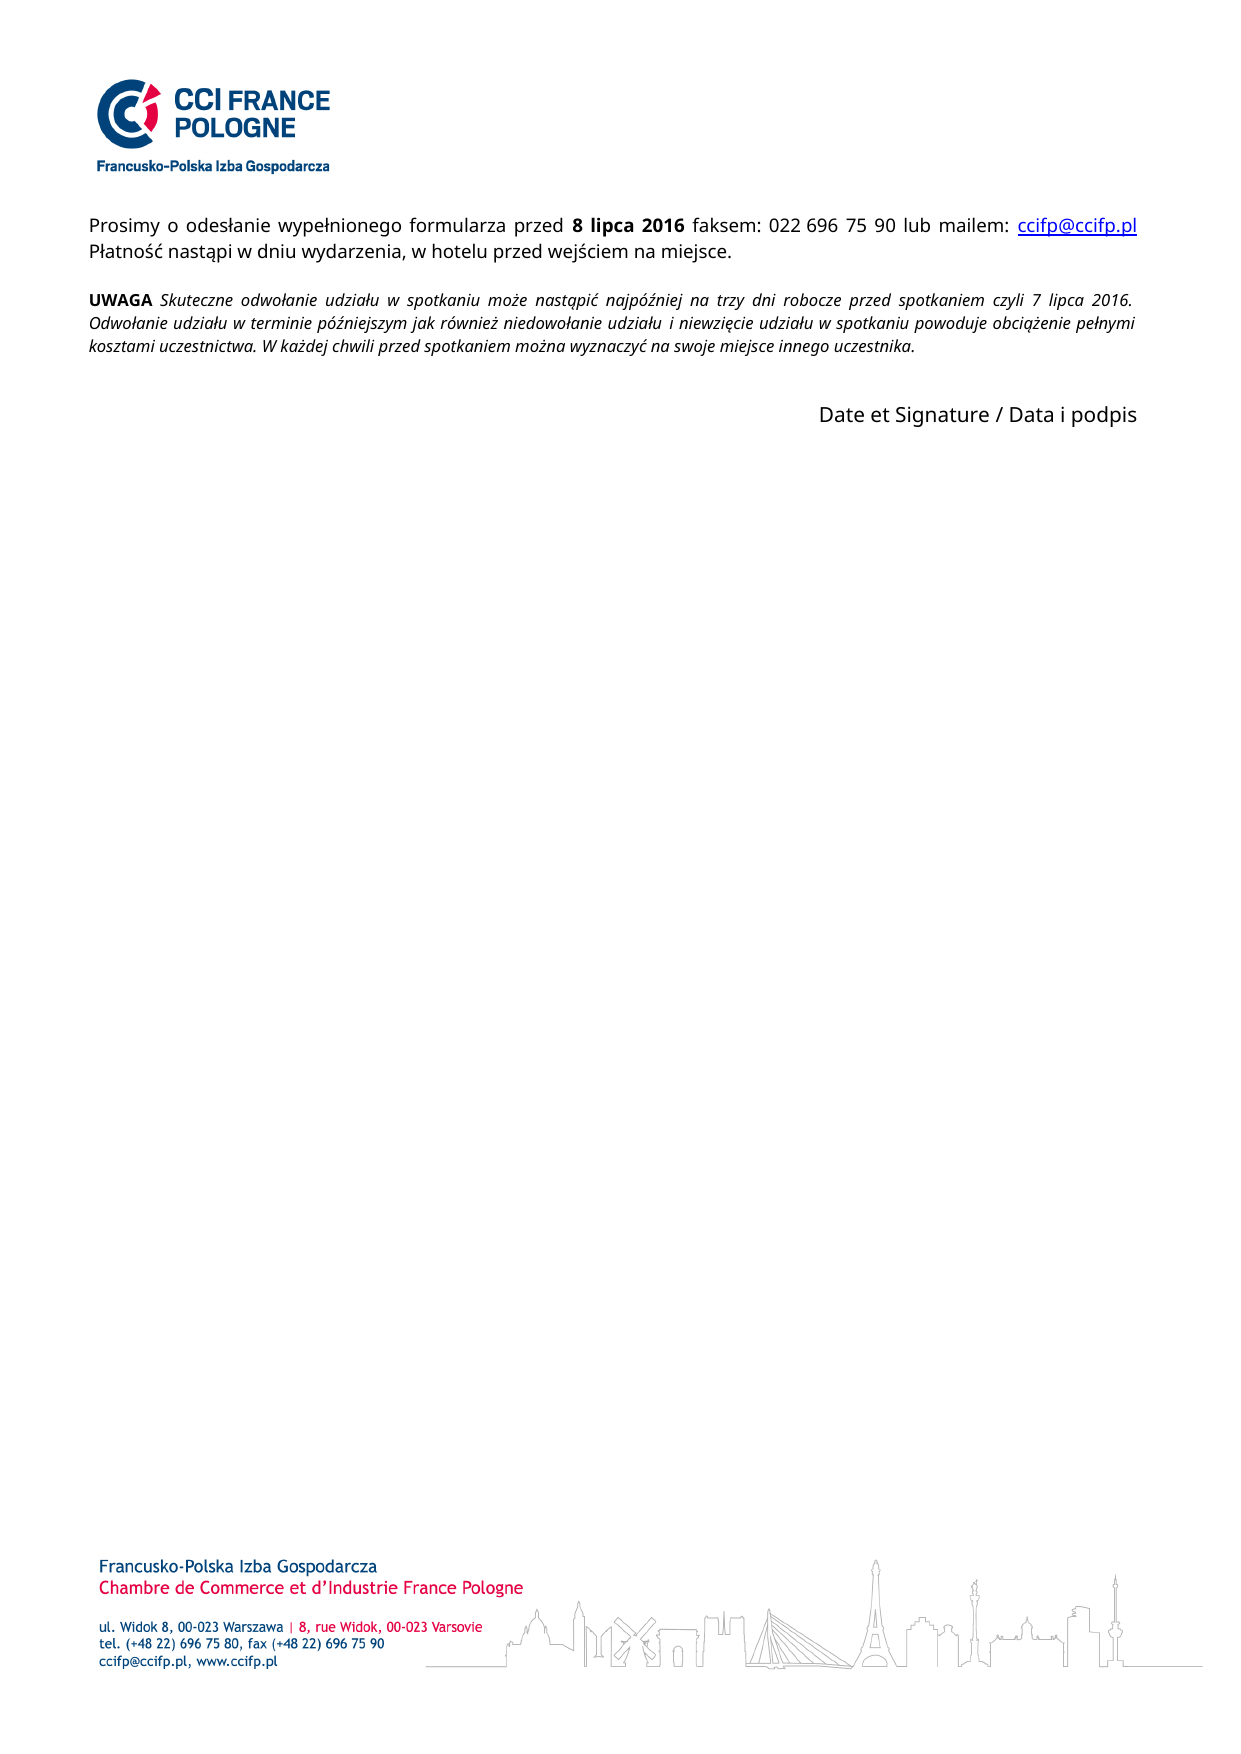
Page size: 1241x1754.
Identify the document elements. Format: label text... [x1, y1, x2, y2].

text UWAGA Skuteczne odwołanie udziału w spotkaniu może nastąpić najpóźniej na trzy dni robocze przed spotkaniem czyli 7 lipca 2016. Odwołanie udziału w terminie późniejszym jak również niedowołanie udziału i niewzięcie udziału w spotkaniu powoduje obciążenie pełnymi kosztami uczestnictwa. W każdej chwili przed spotkaniem można wyznaczyć na swoje miejsce innego uczestnika. [88, 289, 1137, 357]
picture [58, 0, 1156, 213]
text Date et Signature / Data i podpis [88, 400, 1137, 428]
picture [58, 1524, 1203, 1751]
text Prosimy o odesłanie wypełnionego formularza przed 8 lipca 2016 faksem: 022 696 75 90 lub mailem: ccifp@ccifp.pl Płatność nastąpi w dniu wydarzenia, w hotelu przed wejściem na miejsce. [88, 213, 1137, 263]
